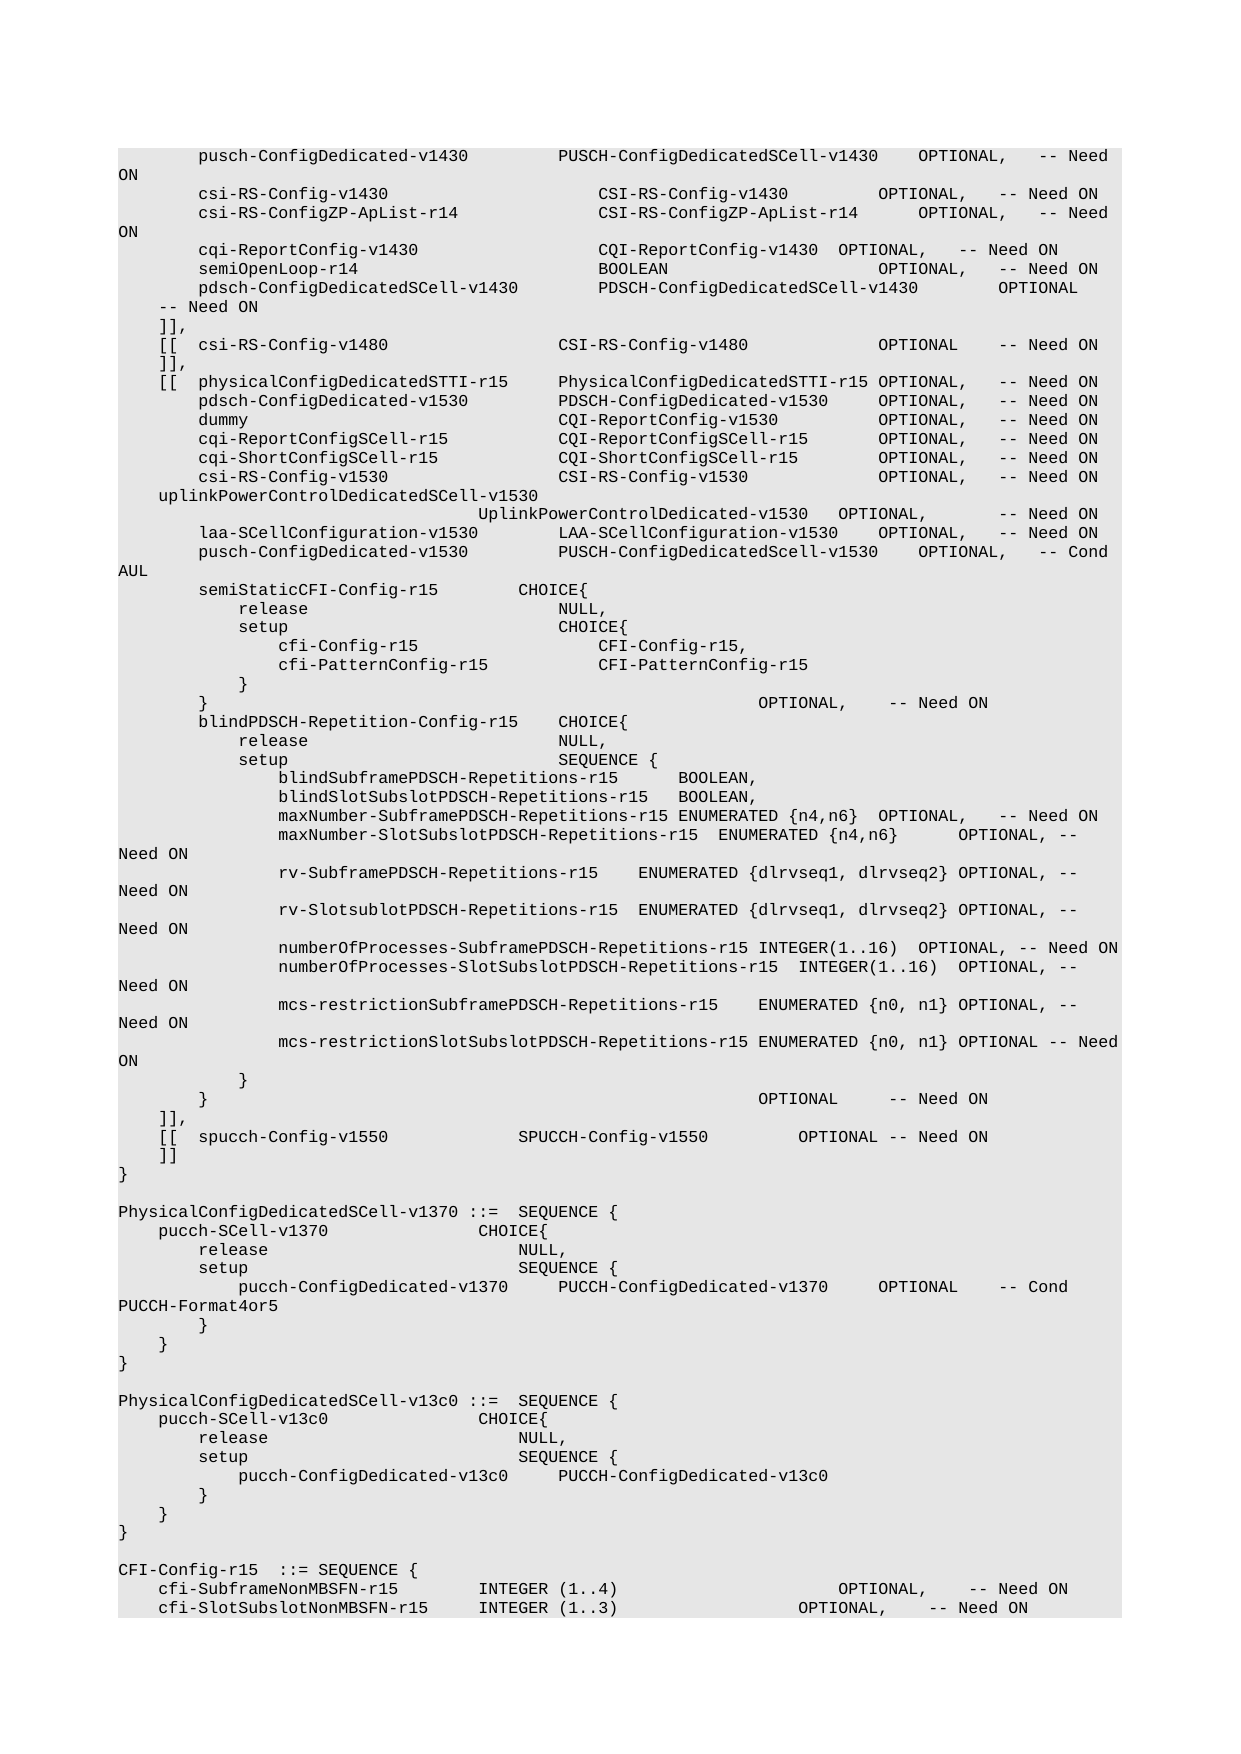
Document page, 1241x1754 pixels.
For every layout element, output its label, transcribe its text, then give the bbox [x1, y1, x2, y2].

text mcs-restrictionSlotSubslotPDSCH-Repetitions-r15 ENUMERATED {n0, n1} OPTIONAL -- Need ON [118, 1034, 1122, 1072]
text maxNumber-SubframePDSCH-Repetitions-r15 ENUMERATED {n4,n6} OPTIONAL, -- Need ON [118, 808, 1122, 826]
text cfi-SlotSubslotNonMBSFN-r15 INTEGER (1..3) OPTIONAL, -- Need ON [118, 1599, 1122, 1618]
text } [118, 1166, 1122, 1185]
text PhysicalConfigDedicatedSCell-v1370 ::= SEQUENCE { [118, 1203, 1122, 1222]
text PhysicalConfigDedicatedSCell-v13c0 ::= SEQUENCE { [118, 1392, 1122, 1411]
text } [118, 1336, 1122, 1354]
text pucch-ConfigDedicated-v13c0 PUCCH-ConfigDedicated-v13c0 [118, 1467, 1122, 1486]
text blindSlotSubslotPDSCH-Repetitions-r15 BOOLEAN, [118, 789, 1122, 808]
text } [118, 1524, 1122, 1543]
text cqi-ReportConfigSCell-r15 CQI-ReportConfigSCell-r15 OPTIONAL, -- Need ON [118, 431, 1122, 449]
text } [118, 1072, 1122, 1090]
text release NULL, [118, 1241, 1122, 1260]
text release NULL, [118, 732, 1122, 751]
text } [118, 1354, 1122, 1373]
text cqi-ShortConfigSCell-r15 CQI-ShortConfigSCell-r15 OPTIONAL, -- Need ON [118, 449, 1122, 468]
text } [118, 676, 1122, 694]
text setup SEQUENCE { [118, 751, 1122, 770]
text } OPTIONAL -- Need ON [118, 1090, 1122, 1109]
text numberOfProcesses-SubframePDSCH-Repetitions-r15 INTEGER(1..16) OPTIONAL, -- Need ON [118, 939, 1122, 958]
text setup CHOICE{ [118, 619, 1122, 638]
text pusch-ConfigDedicated-v1530 PUSCH-ConfigDedicatedScell-v1530 OPTIONAL, -- Cond AUL [118, 544, 1122, 581]
text laa-SCellConfiguration-v1530 LAA-SCellConfiguration-v1530 OPTIONAL, -- Need ON [118, 525, 1122, 544]
text numberOfProcesses-SlotSubslotPDSCH-Repetitions-r15 INTEGER(1..16) OPTIONAL, -- Need ON [118, 958, 1122, 996]
text pucch-ConfigDedicated-v1370 PUCCH-ConfigDedicated-v1370 OPTIONAL -- Cond PUCCH-Format4or5 [118, 1279, 1122, 1317]
text ]], [118, 1109, 1122, 1128]
text uplinkPowerControlDedicatedSCell-v1530 [118, 487, 1122, 506]
text ]], [118, 355, 1122, 374]
text maxNumber-SlotSubslotPDSCH-Repetitions-r15 ENUMERATED {n4,n6} OPTIONAL, -- Need ON [118, 826, 1122, 864]
text rv-SlotsublotPDSCH-Repetitions-r15 ENUMERATED {dlrvseq1, dlrvseq2} OPTIONAL, -- Need ON [118, 902, 1122, 939]
text csi-RS-ConfigZP-ApList-r14 CSI-RS-ConfigZP-ApList-r14 OPTIONAL, -- Need ON [118, 204, 1122, 242]
text rv-SubframePDSCH-Repetitions-r15 ENUMERATED {dlrvseq1, dlrvseq2} OPTIONAL, -- Need ON [118, 864, 1122, 902]
text cfi-Config-r15 CFI-Config-r15, [118, 638, 1122, 657]
text [[ csi-RS-Config-v1480 CSI-RS-Config-v1480 OPTIONAL -- Need ON [118, 336, 1122, 355]
text cfi-SubframeNonMBSFN-r15 INTEGER (1..4) OPTIONAL, -- Need ON [118, 1581, 1122, 1599]
text dummy CQI-ReportConfig-v1530 OPTIONAL, -- Need ON [118, 412, 1122, 431]
text blindSubframePDSCH-Repetitions-r15 BOOLEAN, [118, 770, 1122, 789]
text pdsch-ConfigDedicatedSCell-v1430 PDSCH-ConfigDedicatedSCell-v1430 OPTIONAL -- Need ON [118, 280, 1122, 317]
text mcs-restrictionSubframePDSCH-Repetitions-r15 ENUMERATED {n0, n1} OPTIONAL, -- Need ON [118, 996, 1122, 1034]
text setup SEQUENCE { [118, 1260, 1122, 1279]
text pusch-ConfigDedicated-v1430 PUSCH-ConfigDedicatedSCell-v1430 OPTIONAL, -- Need ON [118, 148, 1122, 185]
text CFI-Config-r15 ::= SEQUENCE { [118, 1562, 1122, 1581]
text [[ physicalConfigDedicatedSTTI-r15 PhysicalConfigDedicatedSTTI-r15 OPTIONAL, -- Need ON [118, 374, 1122, 393]
text ]] [118, 1147, 1122, 1166]
text csi-RS-Config-v1430 CSI-RS-Config-v1430 OPTIONAL, -- Need ON [118, 185, 1122, 204]
text semiOpenLoop-r14 BOOLEAN OPTIONAL, -- Need ON [118, 261, 1122, 280]
text cqi-ReportConfig-v1430 CQI-ReportConfig-v1430 OPTIONAL, -- Need ON [118, 242, 1122, 261]
text pucch-SCell-v13c0 CHOICE{ [118, 1411, 1122, 1430]
text pucch-SCell-v1370 CHOICE{ [118, 1222, 1122, 1241]
text UplinkPowerControlDedicated-v1530 OPTIONAL, -- Need ON [118, 506, 1122, 525]
text } [118, 1317, 1122, 1336]
text semiStaticCFI-Config-r15 CHOICE{ [118, 581, 1122, 600]
text release NULL, [118, 1430, 1122, 1449]
text release NULL, [118, 600, 1122, 619]
text cfi-PatternConfig-r15 CFI-PatternConfig-r15 [118, 657, 1122, 676]
text } [118, 1486, 1122, 1505]
text csi-RS-Config-v1530 CSI-RS-Config-v1530 OPTIONAL, -- Need ON [118, 468, 1122, 487]
text blindPDSCH-Repetition-Config-r15 CHOICE{ [118, 713, 1122, 732]
text ]], [118, 317, 1122, 336]
text pdsch-ConfigDedicated-v1530 PDSCH-ConfigDedicated-v1530 OPTIONAL, -- Need ON [118, 393, 1122, 412]
text [[ spucch-Config-v1550 SPUCCH-Config-v1550 OPTIONAL -- Need ON [118, 1128, 1122, 1147]
text } [118, 1505, 1122, 1524]
text } OPTIONAL, -- Need ON [118, 694, 1122, 713]
text setup SEQUENCE { [118, 1449, 1122, 1467]
